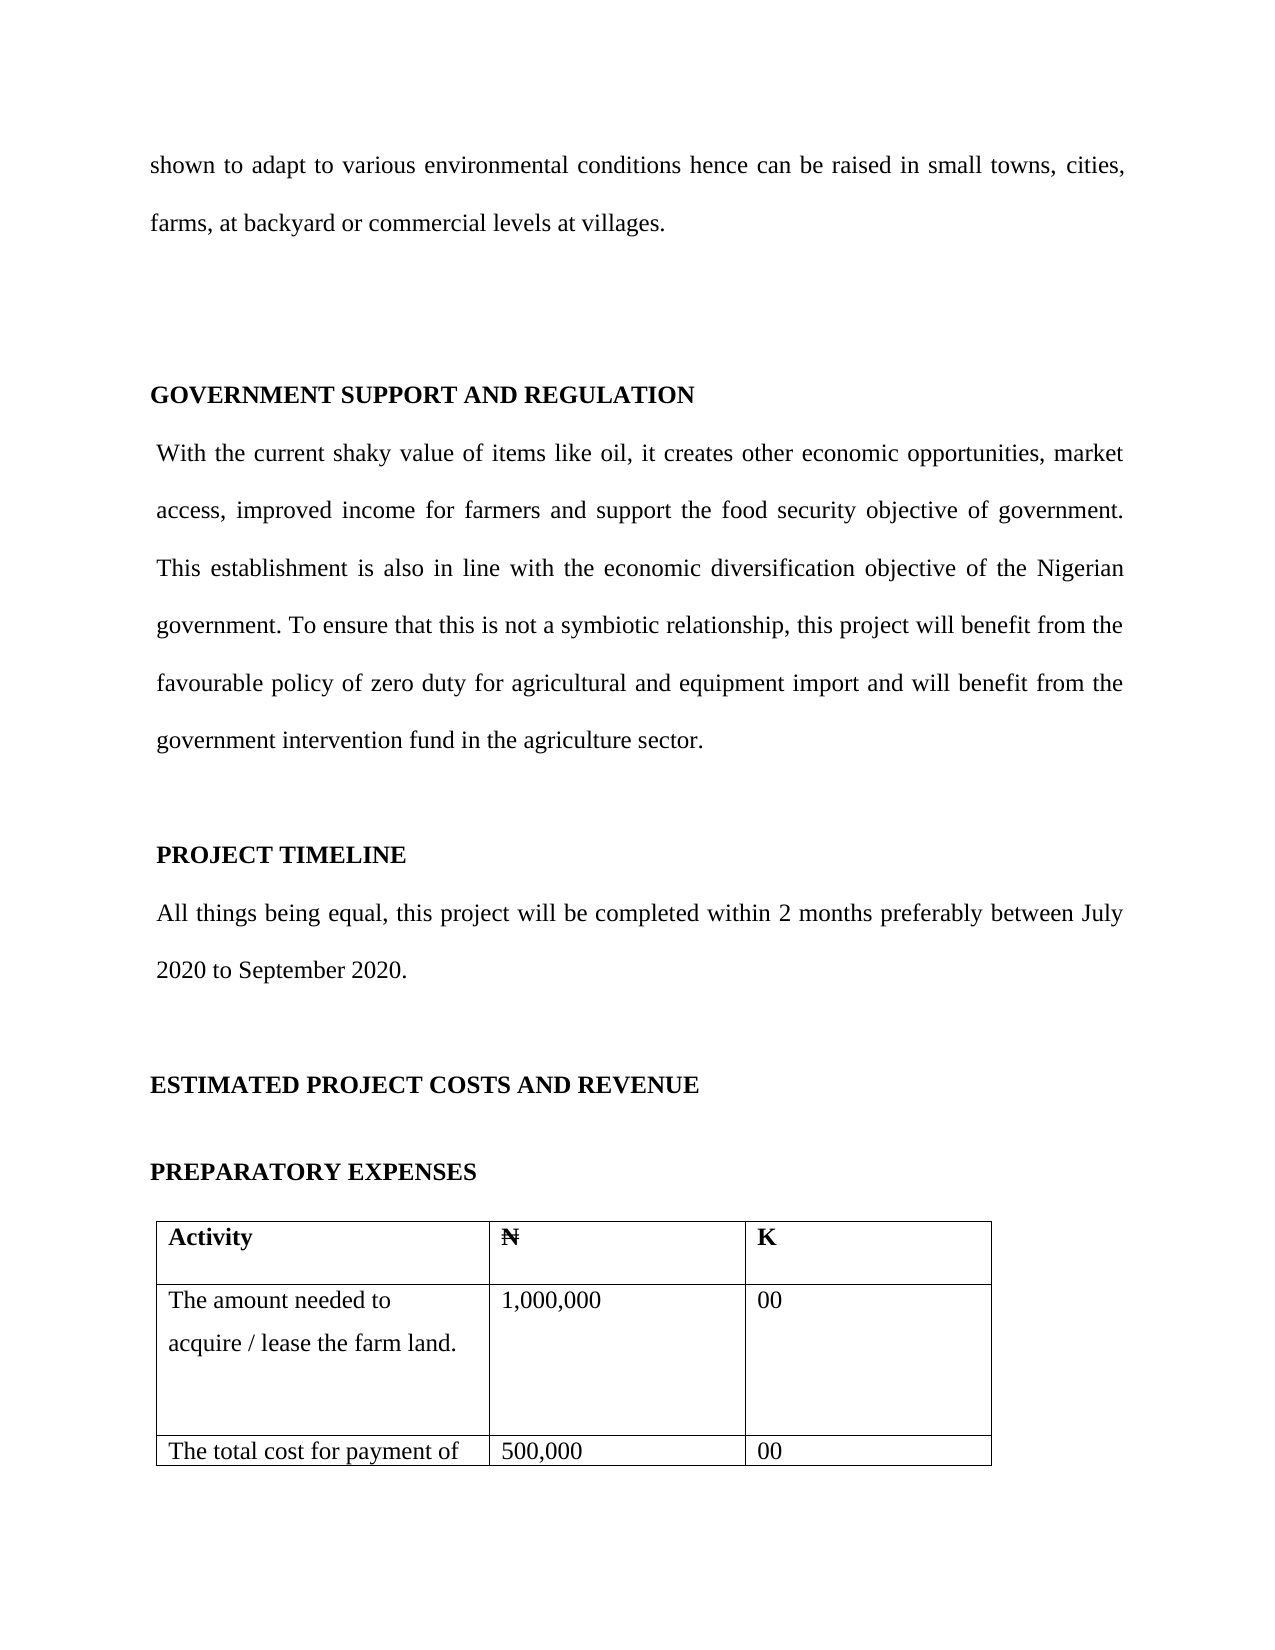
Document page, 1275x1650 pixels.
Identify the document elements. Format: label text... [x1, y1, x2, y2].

table_header Activity [157, 1222, 489, 1284]
table_header ₦ [490, 1222, 745, 1284]
table_header K [746, 1222, 991, 1284]
text ESTIMATED PROJECT COSTS AND REVENUE [150, 1070, 1125, 1099]
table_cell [157, 1436, 489, 1465]
text PROJECT TIMELINE [156, 840, 1125, 869]
table_cell 500,000 [490, 1436, 745, 1465]
table_cell The amount needed to acquire / lease the farm land. [157, 1285, 489, 1435]
text With the current shaky value of items like oil, it creates other economic opportunities, market access, improved income for farmers and support the food security objective of government. This establishment is also in line with the economic diversification objective of the Nigerian government. To ensure that this is not a symbiotic relationship, this project will benefit from the favourable policy of zero duty for agricultural and equipment import and will benefit from the government intervention fund in the agriculture sector. [156, 438, 1125, 754]
table_cell 00 [746, 1436, 991, 1465]
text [150, 150, 1125, 237]
table_cell 00 [746, 1285, 991, 1435]
text GOVERNMENT SUPPORT AND REGULATION [150, 380, 1125, 409]
text All things being equal, this project will be completed within 2 months preferably between July 2020 to September 2020. [156, 898, 1125, 984]
text PREPARATORY EXPENSES [150, 1157, 1125, 1185]
table_cell 1,000,000 [490, 1285, 745, 1435]
